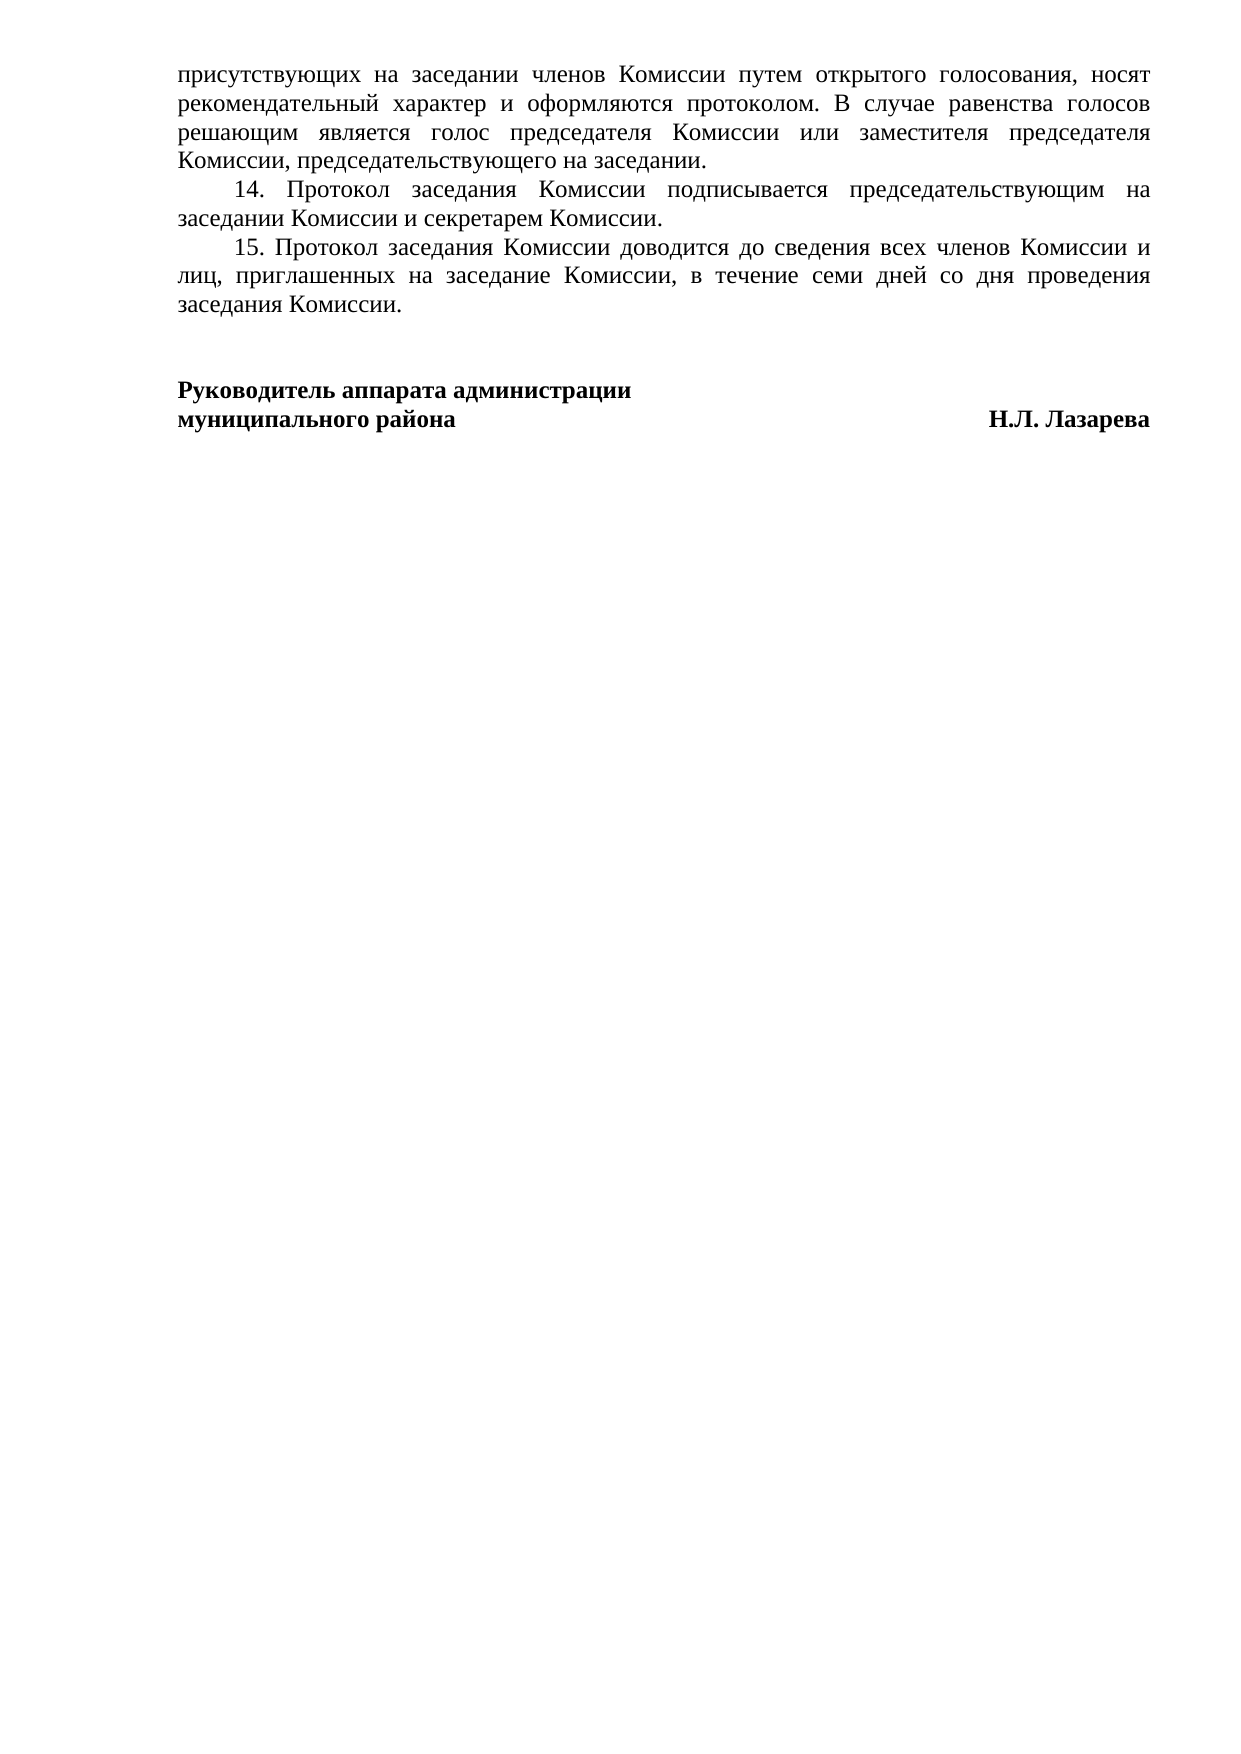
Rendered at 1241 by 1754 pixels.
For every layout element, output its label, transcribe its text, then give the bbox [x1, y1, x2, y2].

text Руководитель аппарата администрации [177, 375, 1152, 404]
text муниципального района Н.Л. Лазарева [177, 404, 1152, 433]
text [177, 59, 1152, 174]
text 14. Протокол заседания Комиссии подписывается председательствующим на заседании Комиссии и секретарем Комиссии. [177, 174, 1152, 232]
text 15. Протокол заседания Комиссии доводится до сведения всех членов Комиссии и лиц, приглашенных на заседание Комиссии, в течение семи дней со дня проведения заседания Комиссии. [177, 232, 1152, 318]
